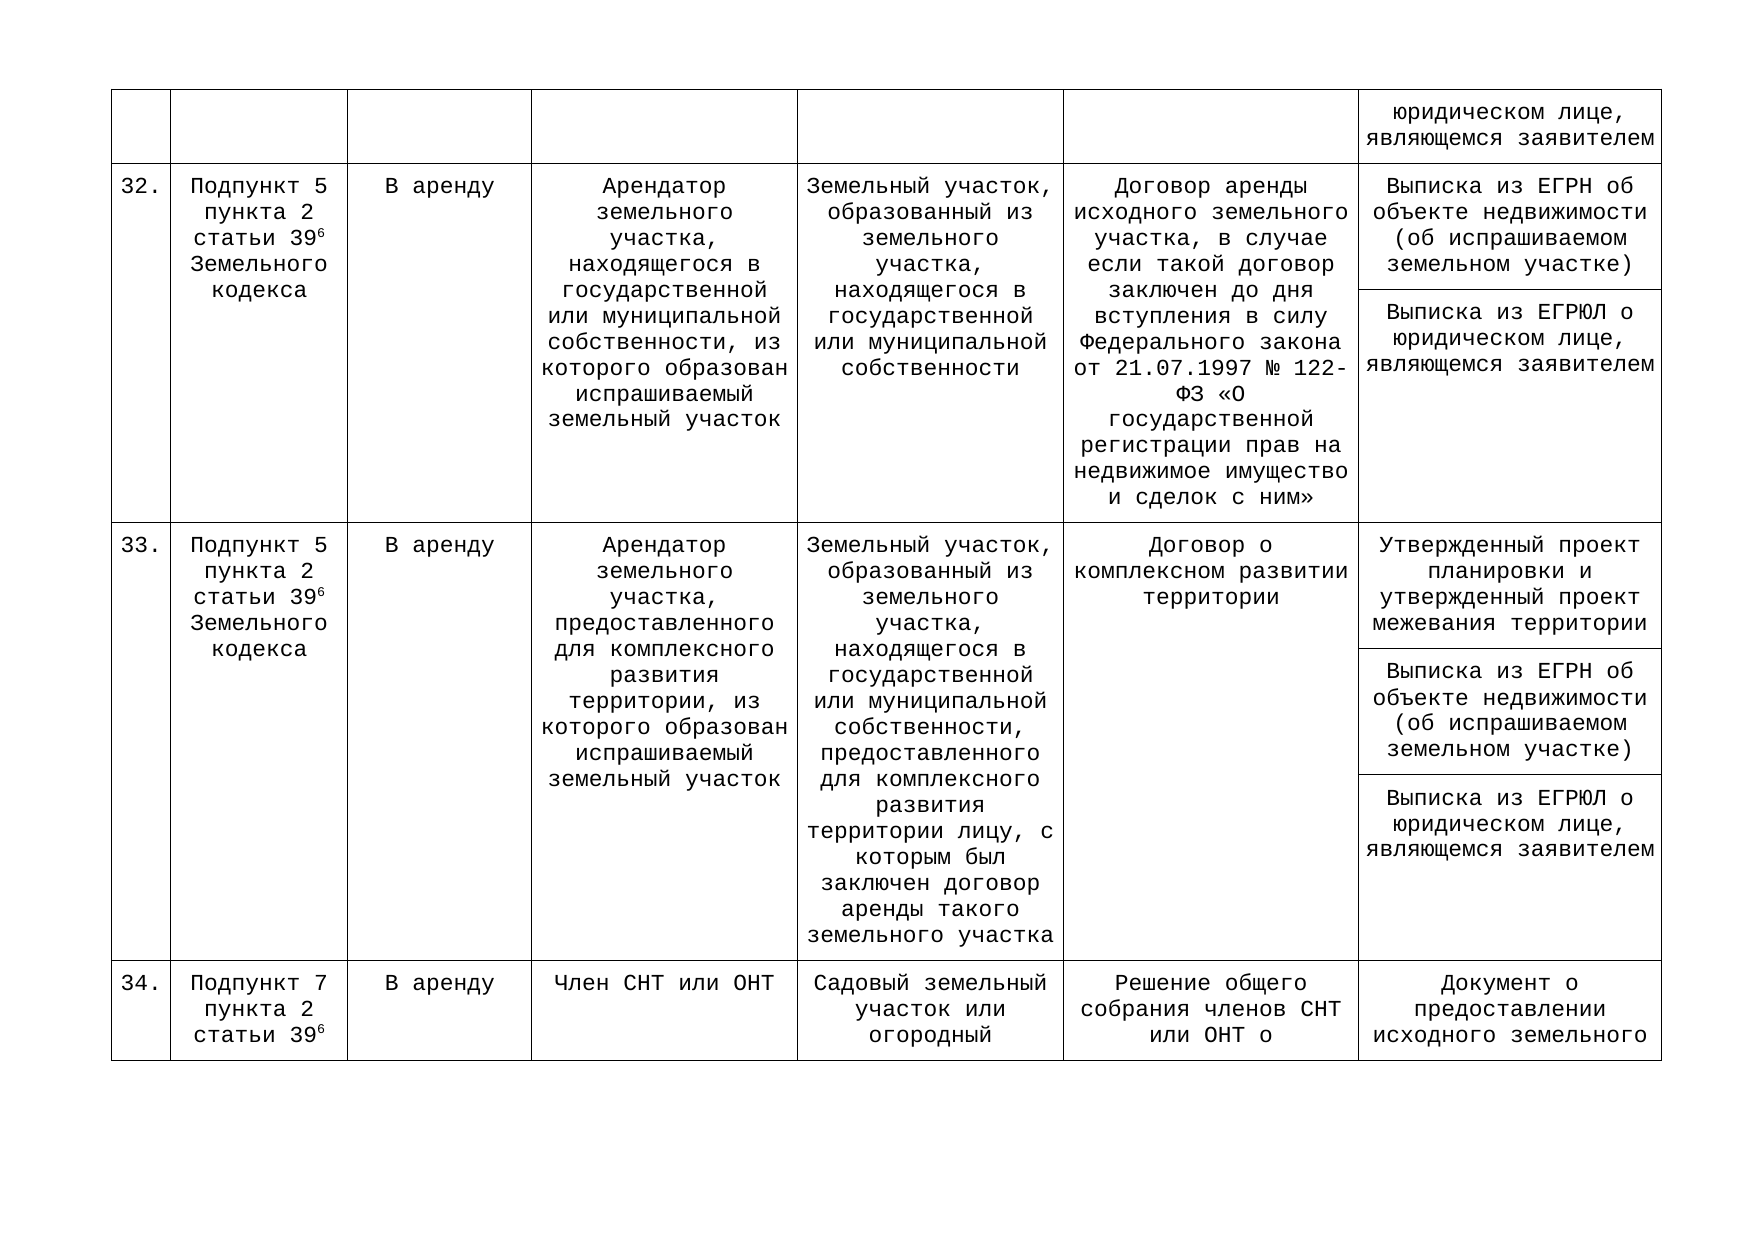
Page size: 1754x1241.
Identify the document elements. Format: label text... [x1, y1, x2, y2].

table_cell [1064, 961, 1358, 1059]
table_cell Земельный участок, образованный из земельного участка, находящегося в государственной или муниципальной собственности [798, 164, 1063, 522]
table_cell В аренду [348, 164, 531, 522]
table_cell В аренду [348, 961, 531, 1059]
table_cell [798, 961, 1063, 1059]
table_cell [1359, 164, 1661, 289]
table_cell Договор аренды исходного земельного участка, в случае если такой договор заключен до дня вступления в силу Федерального закона от 21.07.1997 № 122-ФЗ «О государственной регистрации прав на недвижимое имущество и сделок с ним» [1064, 164, 1358, 522]
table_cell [1359, 90, 1661, 163]
table_cell Выписка из ЕГРЮЛ о юридическом лице, являющемся заявителем [1359, 775, 1661, 959]
table_cell Договор о комплексном развитии территории [1064, 523, 1358, 959]
table_cell Земельный участок, образованный из земельного участка, находящегося в государственной или муниципальной собственности, предоставленного для комплексного развития территории лицу, с которым был заключен договор аренды такого земельного участка [798, 523, 1063, 959]
table_cell В аренду [348, 523, 531, 959]
table_cell Арендатор земельного участка, предоставленного для комплексного развития территории, из которого образован испрашиваемый земельный участок [532, 523, 797, 959]
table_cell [1359, 961, 1661, 1059]
table_cell Подпункт 5 пункта 2 статьи 396 Земельного кодекса [171, 164, 347, 522]
table_cell 32. [112, 164, 170, 522]
table_cell Выписка из ЕГРН об объекте недвижимости (об испрашиваемом земельном участке) [1359, 649, 1661, 774]
table_cell Арендатор земельного участка, находящегося в государственной или муниципальной собственности, из которого образован испрашиваемый земельный участок [532, 164, 797, 522]
table_cell Утвержденный проект планировки и утвержденный проект межевания территории [1359, 523, 1661, 648]
table_cell Член СНТ или ОНТ [532, 961, 797, 1059]
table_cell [171, 961, 347, 1059]
table_cell Подпункт 5 пункта 2 статьи 396 Земельного кодекса [171, 523, 347, 959]
table_cell 33. [112, 523, 170, 959]
table_cell 34. [112, 961, 170, 1059]
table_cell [1359, 290, 1661, 522]
